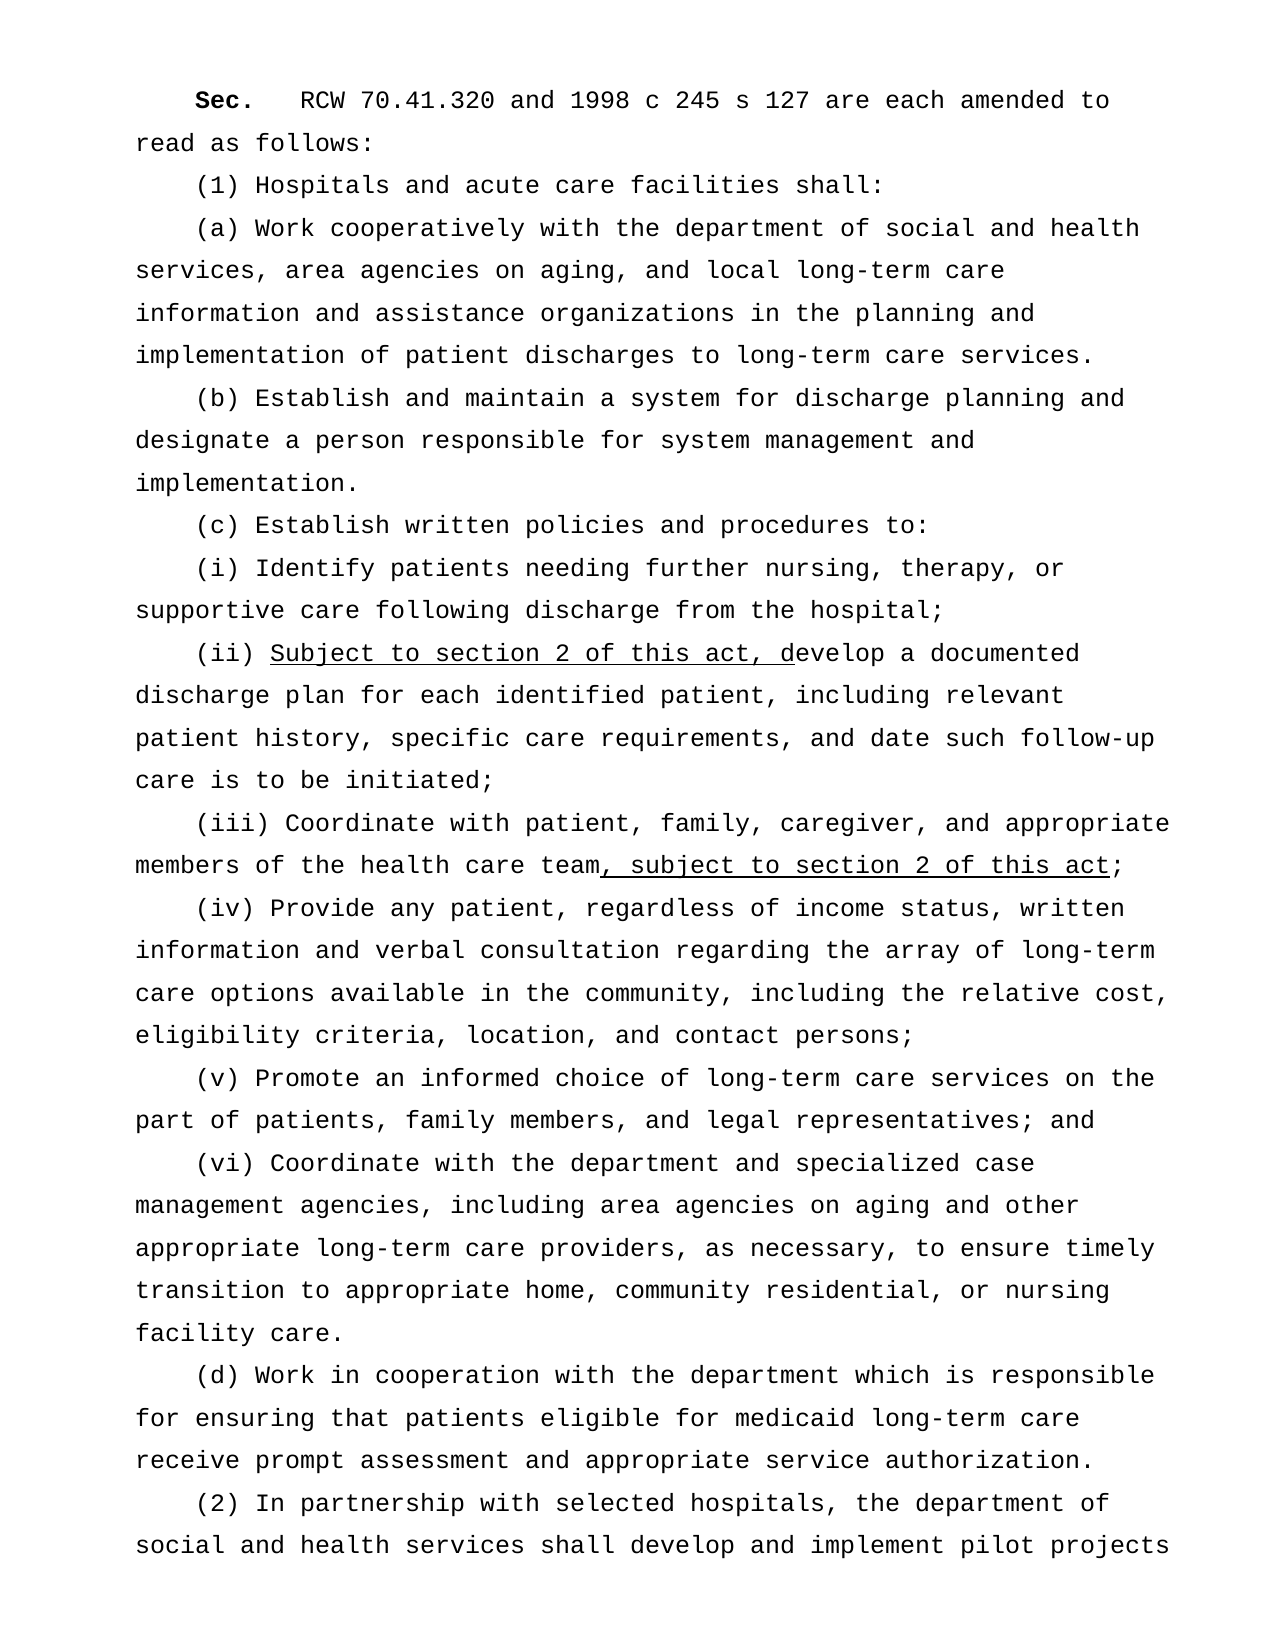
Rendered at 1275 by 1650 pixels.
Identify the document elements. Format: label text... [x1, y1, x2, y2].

text (1) Hospitals and acute care facilities shall: [135, 160, 1170, 202]
text (vi) Coordinate with the department and specialized case management agencies, including area agencies on aging and other appropriate long-term care providers, as necessary, to ensure timely transition to appropriate home, community residential, or nursing facility care. [135, 1137, 1170, 1350]
text (a) Work cooperatively with the department of social and health services, area agencies on aging, and local long-term care information and assistance organizations in the planning and implementation of patient discharges to long-term care services. [135, 202, 1170, 372]
text (c) Establish written policies and procedures to: [135, 500, 1170, 542]
text (v) Promote an informed choice of long-term care services on the part of patients, family members, and legal representatives; and [135, 1052, 1170, 1137]
text Sec. RCW 70.41.320 and 1998 c 245 s 127 are each amended to read as follows: [135, 75, 1170, 160]
text (b) Establish and maintain a system for discharge planning and designate a person responsible for system management and implementation. [135, 372, 1170, 500]
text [135, 1477, 1170, 1562]
text (ii) Subject to section 2 of this act, develop a documented discharge plan for each identified patient, including relevant patient history, specific care requirements, and date such follow-up care is to be initiated; [135, 627, 1170, 797]
text (iii) Coordinate with patient, family, caregiver, and appropriate members of the health care team, subject to section 2 of this act; [135, 797, 1170, 882]
text (iv) Provide any patient, regardless of income status, written information and verbal consultation regarding the array of long-term care options available in the community, including the relative cost, eligibility criteria, location, and contact persons; [135, 882, 1170, 1052]
text (d) Work in cooperation with the department which is responsible for ensuring that patients eligible for medicaid long-term care receive prompt assessment and appropriate service authorization. [135, 1350, 1170, 1477]
text (i) Identify patients needing further nursing, therapy, or supportive care following discharge from the hospital; [135, 542, 1170, 627]
